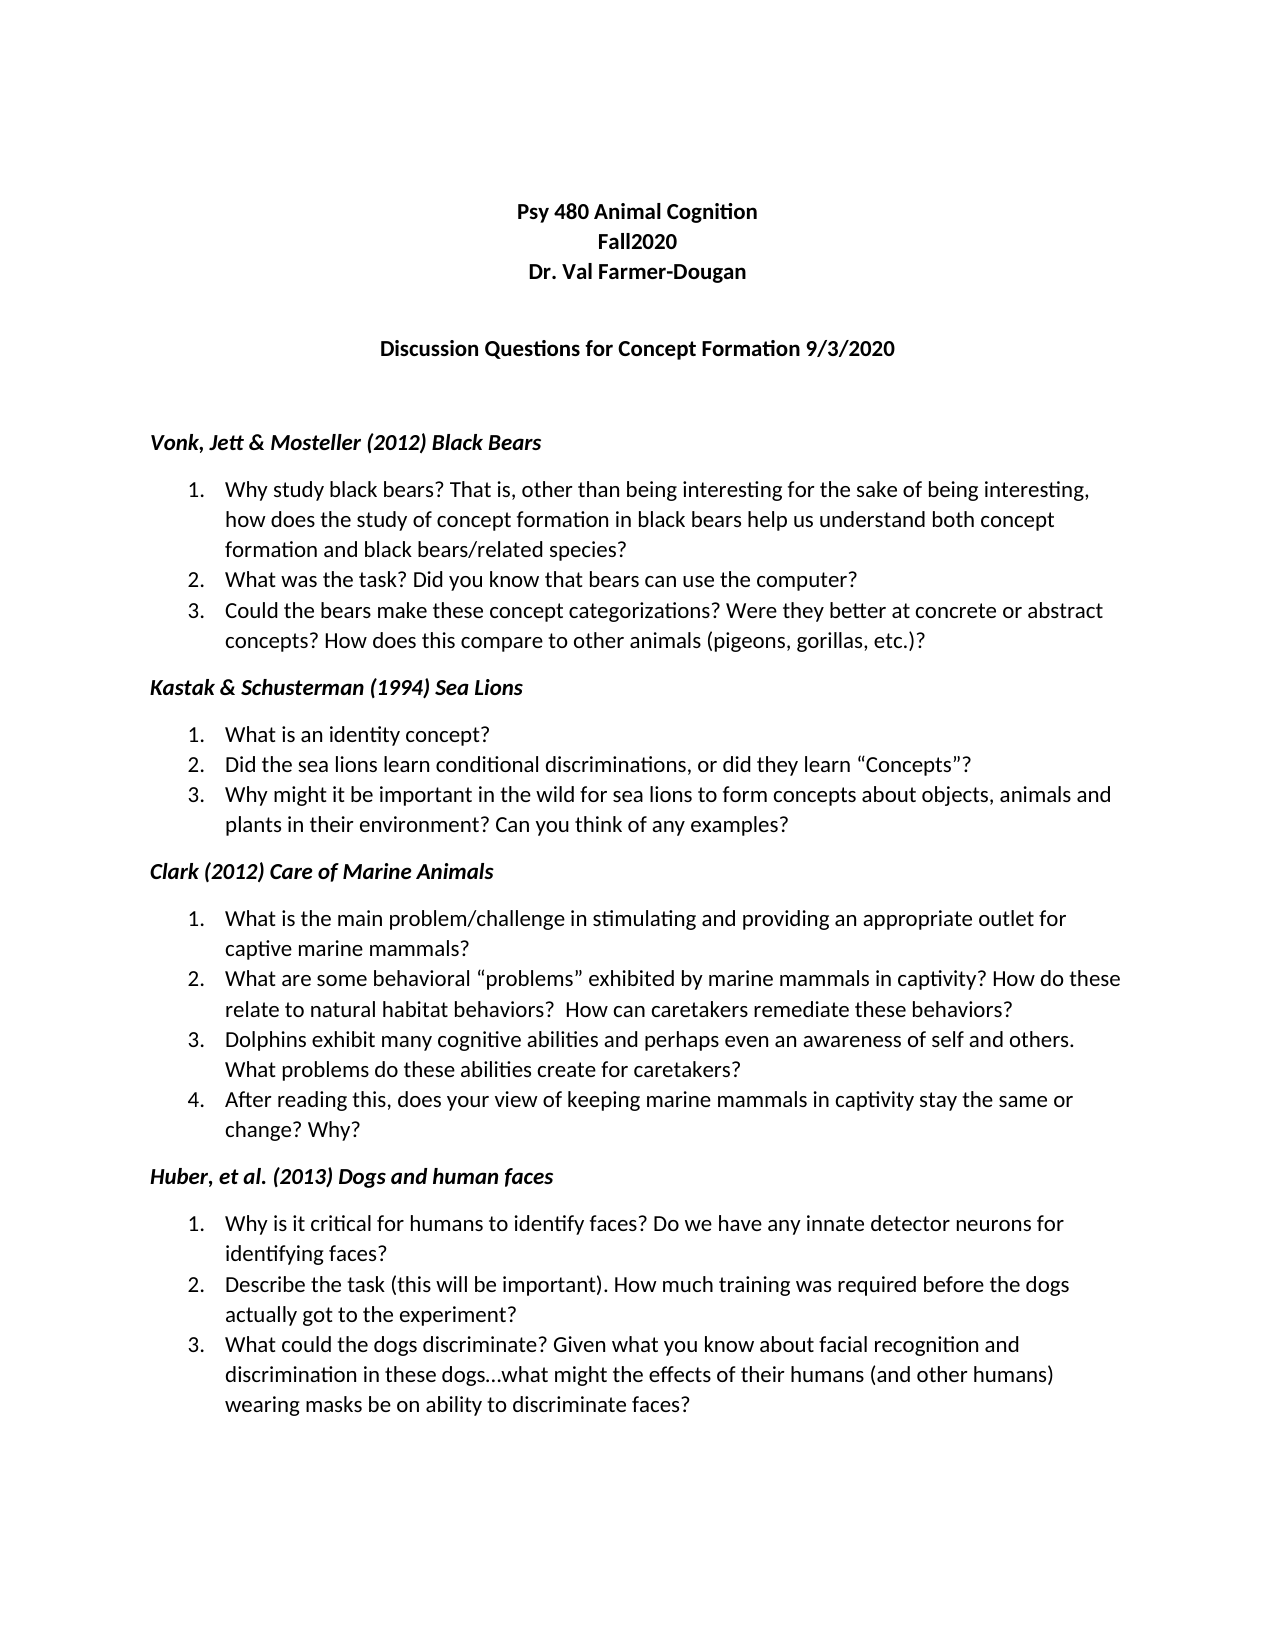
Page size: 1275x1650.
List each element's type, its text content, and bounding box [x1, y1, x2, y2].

list Could the bears make these concept categorizations? Were they better at concrete or abstract concepts? How does this compare to other animals (pigeons, gorillas, etc.)? [187, 596, 1125, 654]
text Vonk, Jett & Mosteller (2012) Black Bears [150, 428, 1125, 456]
list Describe the task (this will be important). How much training was required before the dogs actually got to the experiment? [187, 1270, 1125, 1328]
list Why study black bears? That is, other than being interesting for the sake of being interesting, how does the study of concept formation in black bears help us understand both concept formation and black bears/related species? [187, 475, 1125, 563]
list What are some behavioral “problems” exhibited by marine mammals in captivity? How do these relate to natural habitat behaviors? How can caretakers remediate these behaviors? [187, 964, 1125, 1023]
text Psy 480 Animal Cognition [150, 197, 1125, 225]
text Discussion Questions for Concept Formation 9/3/2020 [150, 334, 1125, 362]
list Dolphins exhibit many cognitive abilities and perhaps even an awareness of self and others. What problems do these abilities create for caretakers? [187, 1025, 1125, 1083]
text Huber, et al. (2013) Dogs and human faces [150, 1162, 1125, 1191]
list What was the task? Did you know that bears can use the computer? [187, 566, 1125, 594]
list Why might it be important in the wild for sea lions to form concepts about objects, animals and plants in their environment? Can you think of any examples? [187, 780, 1125, 838]
list What is an identity concept? [187, 720, 1125, 748]
text Fall2020 [150, 227, 1125, 255]
text Clark (2012) Care of Marine Animals [150, 857, 1125, 885]
list Why is it critical for humans to identify faces? Do we have any innate detector neurons for identifying faces? [187, 1209, 1125, 1268]
list What is the main problem/challenge in stimulating and providing an appropriate outlet for captive marine mammals? [187, 904, 1125, 962]
text Dr. Val Farmer-Dougan [150, 257, 1125, 285]
list Did the sea lions learn conditional discriminations, or did they learn “Concepts”? [187, 750, 1125, 778]
list After reading this, does your view of keeping marine mammals in captivity stay the same or change? Why? [187, 1085, 1125, 1144]
text Kastak & Schusterman (1994) Sea Lions [150, 673, 1125, 701]
list What could the dogs discriminate? Given what you know about facial recognition and discrimination in these dogs…what might the effects of their humans (and other humans) wearing masks be on ability to discriminate faces? [187, 1330, 1125, 1419]
